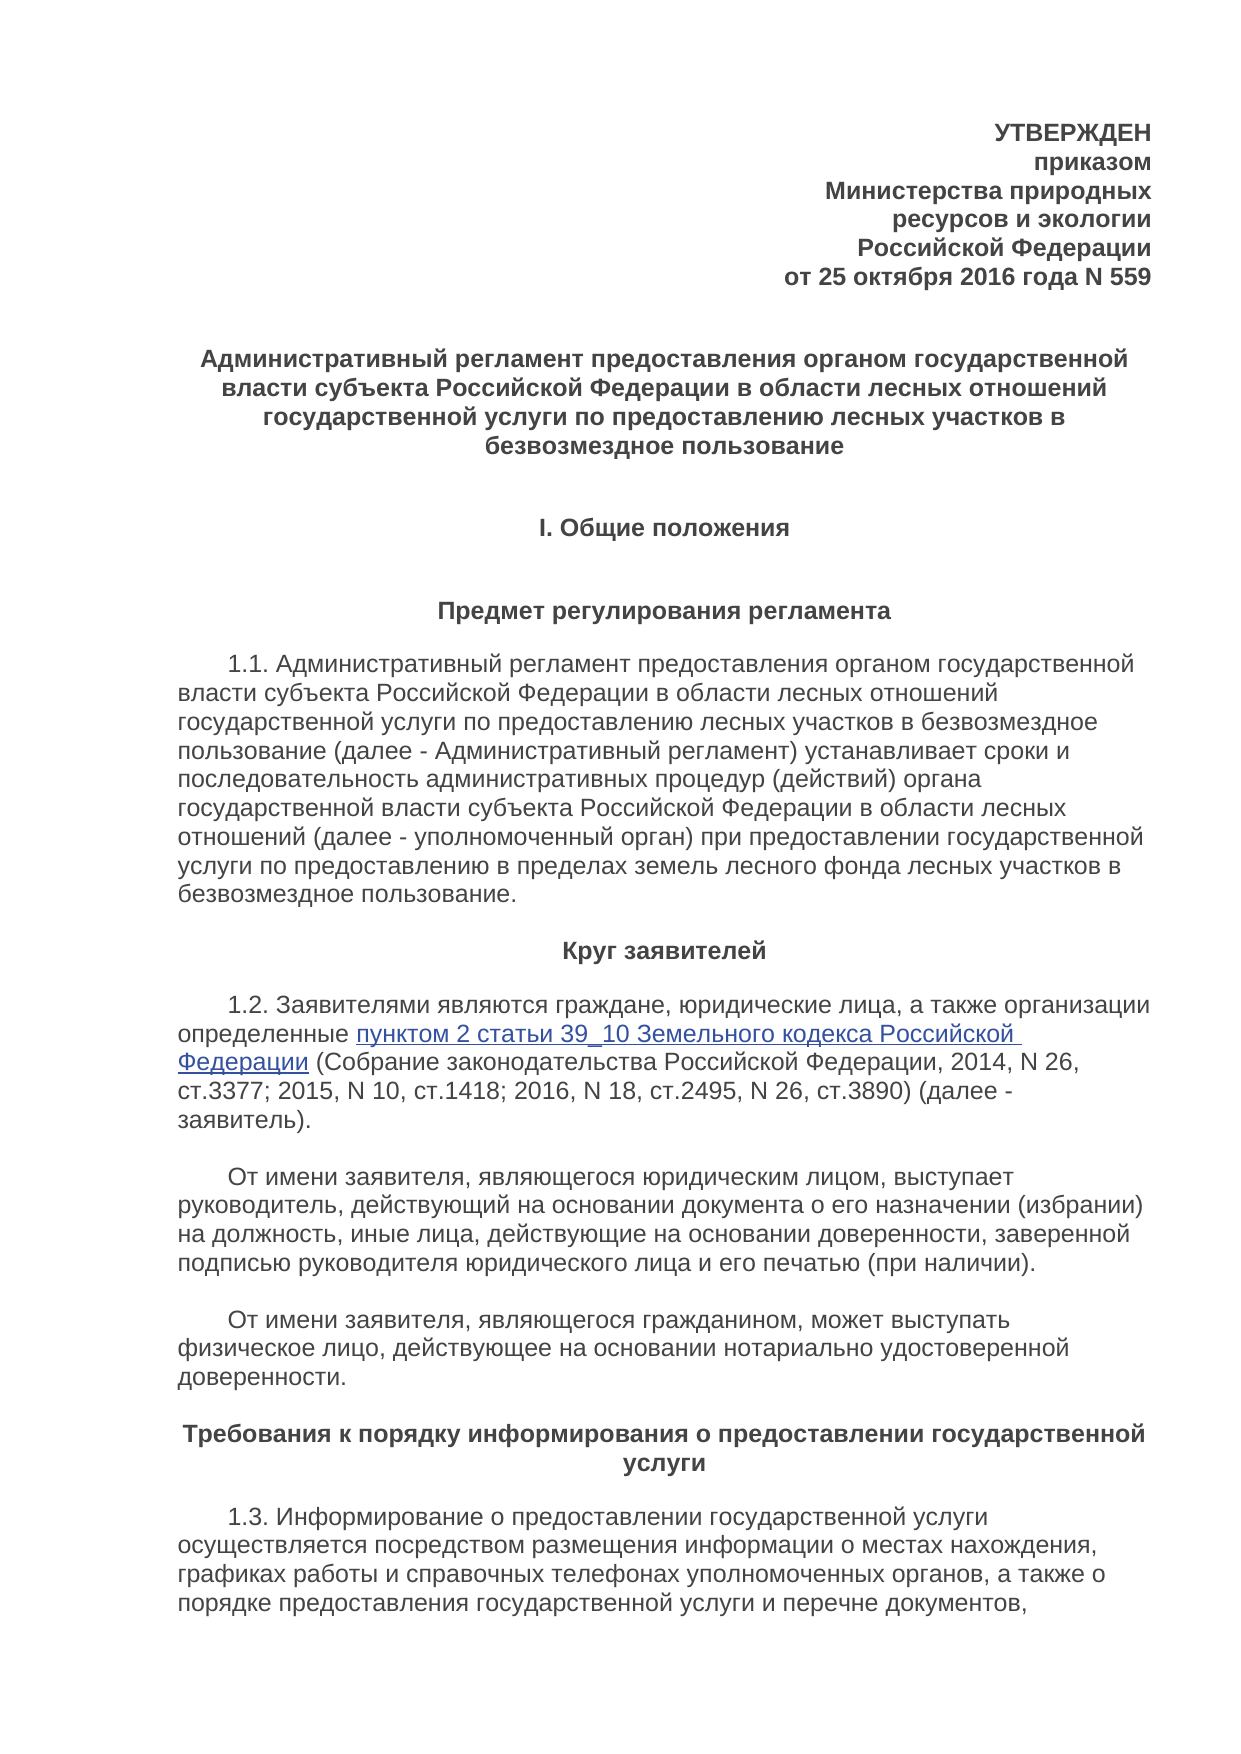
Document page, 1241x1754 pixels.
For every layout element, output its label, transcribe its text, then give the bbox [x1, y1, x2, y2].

text УТВЕРЖДЕН приказом Министерства природных ресурсов и экологии Российской Федерации от 25 октября 2016 года N 559 [177, 118, 1152, 291]
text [177, 1501, 1152, 1616]
text Предмет регулирования регламента [177, 596, 1152, 624]
text От имени заявителя, являющегося гражданином, может выступать физическое лицо, действующее на основании нотариально удостоверенной доверенности. [177, 1305, 1152, 1419]
text 1.2. Заявителями являются граждане, юридические лица, а также организации определенные пунктом 2 статьи 39_10 Земельного кодекса Российской Федерации (Собрание законодательства Российской Федерации, 2014, N 26, ст.3377; 2015, N 10, ст.1418; 2016, N 18, ст.2495, N 26, ст.3890) (далее - заявитель). [177, 990, 1152, 1162]
text Круг заявителей [177, 936, 1152, 965]
text I. Общие положения [177, 513, 1152, 542]
text Требования к порядку информирования о предоставлении государственной услуги [177, 1419, 1152, 1476]
text От имени заявителя, являющегося юридическим лицом, выступает руководитель, действующий на основании документа о его назначении (избрании) на должность, иные лица, действующие на основании доверенности, заверенной подписью руководителя юридического лица и его печатью (при наличии). [177, 1162, 1152, 1305]
text 1.1. Административный регламент предоставления органом государственной власти субъекта Российской Федерации в области лесных отношений государственной услуги по предоставлению лесных участков в безвозмездное пользование (далее - Административный регламент) устанавливает сроки и последовательность административных процедур (действий) органа государственной власти субъекта Российской Федерации в области лесных отношений (далее - уполномоченный орган) при предоставлении государственной услуги по предоставлению в пределах земель лесного фонда лесных участков в безвозмездное пользование. [177, 649, 1152, 936]
text Административный регламент предоставления органом государственной власти субъекта Российской Федерации в области лесных отношений государственной услуги по предоставлению лесных участков в безвозмездное пользование [177, 316, 1152, 459]
